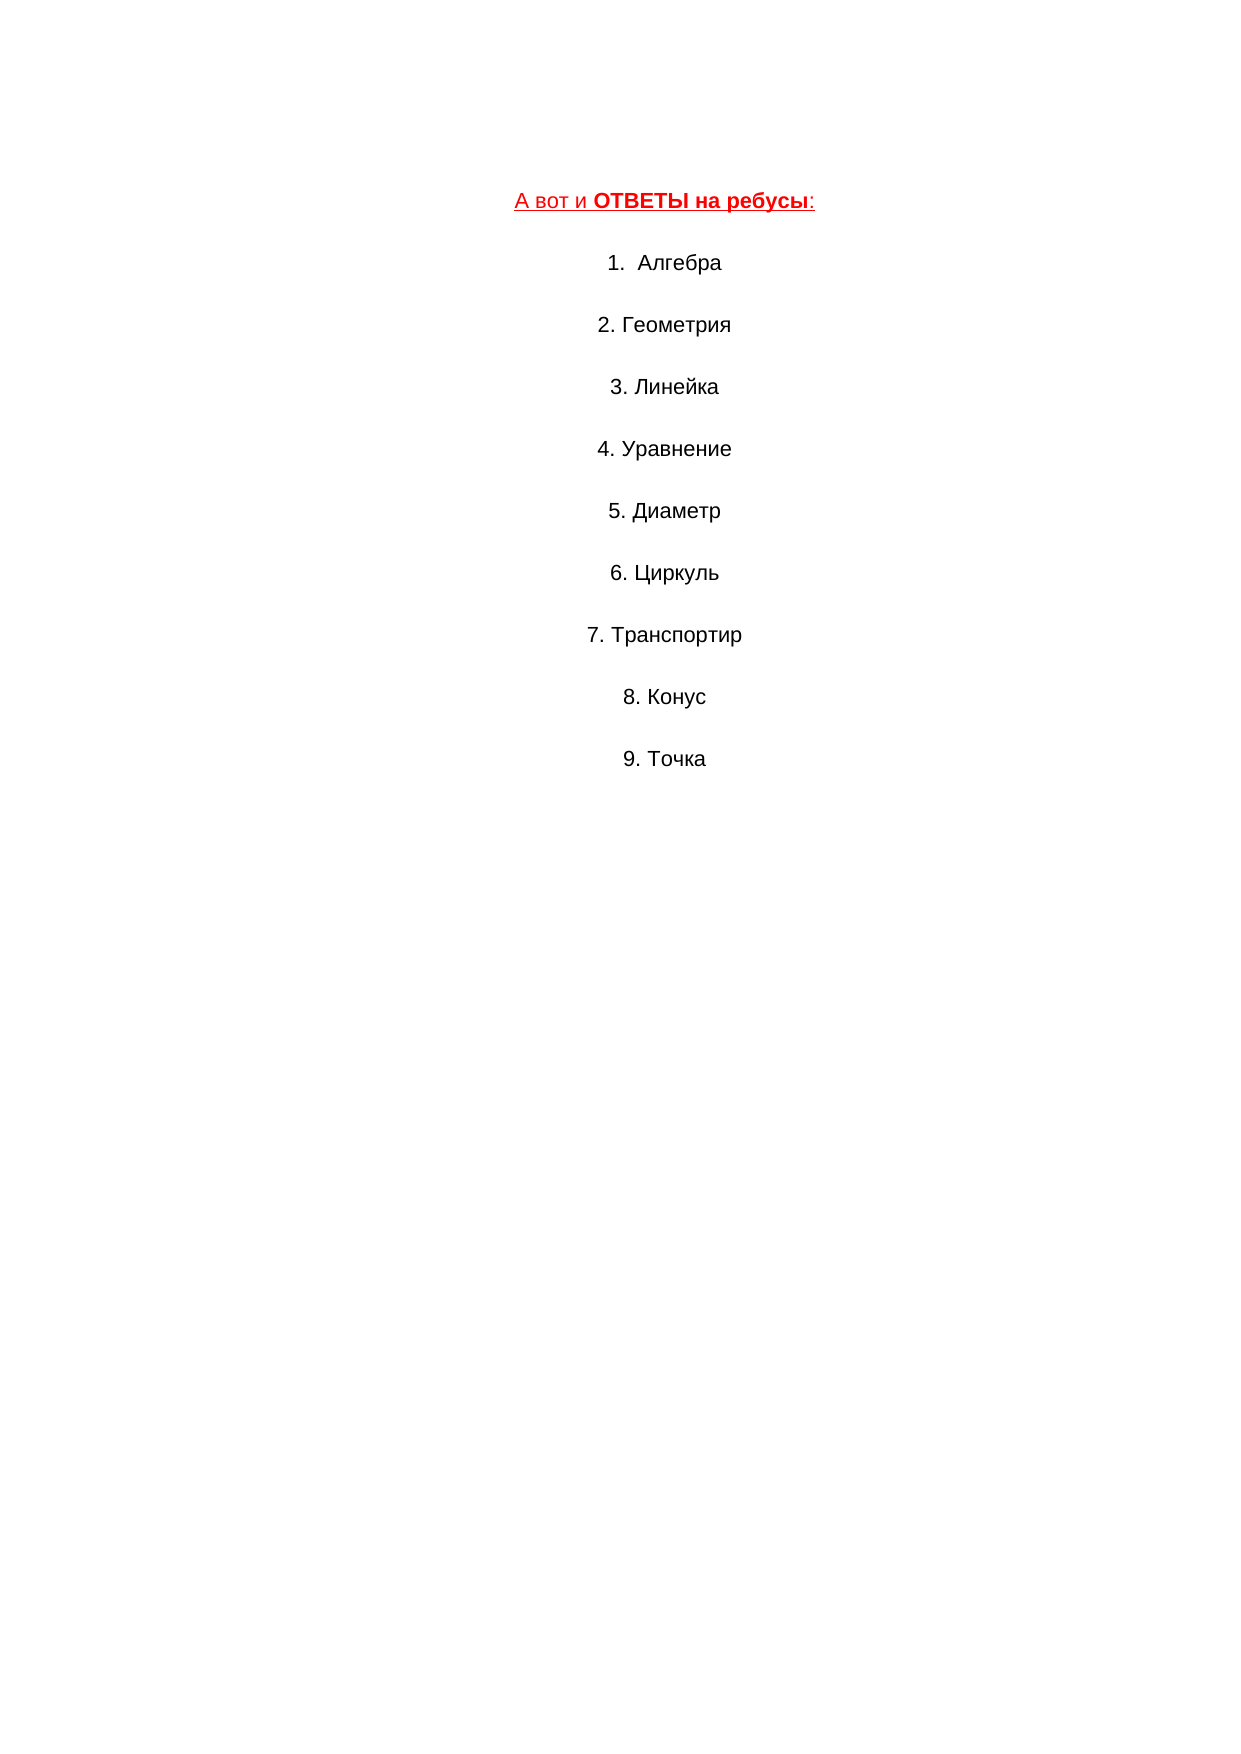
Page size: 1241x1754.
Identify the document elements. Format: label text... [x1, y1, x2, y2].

text А вот и ОТВЕТЫ на ребусы: [177, 180, 1152, 213]
text 4. Уравнение [177, 428, 1152, 461]
text 6. Циркуль [177, 552, 1152, 585]
text 3. Линейка [177, 366, 1152, 399]
text 8. Конус [177, 676, 1152, 709]
text 9. Точка [177, 738, 1152, 771]
text 7. Транспортир [177, 614, 1152, 647]
text 1. Алгебра [177, 242, 1152, 275]
text 2. Геометрия [177, 304, 1152, 337]
text 5. Диаметр [177, 490, 1152, 523]
